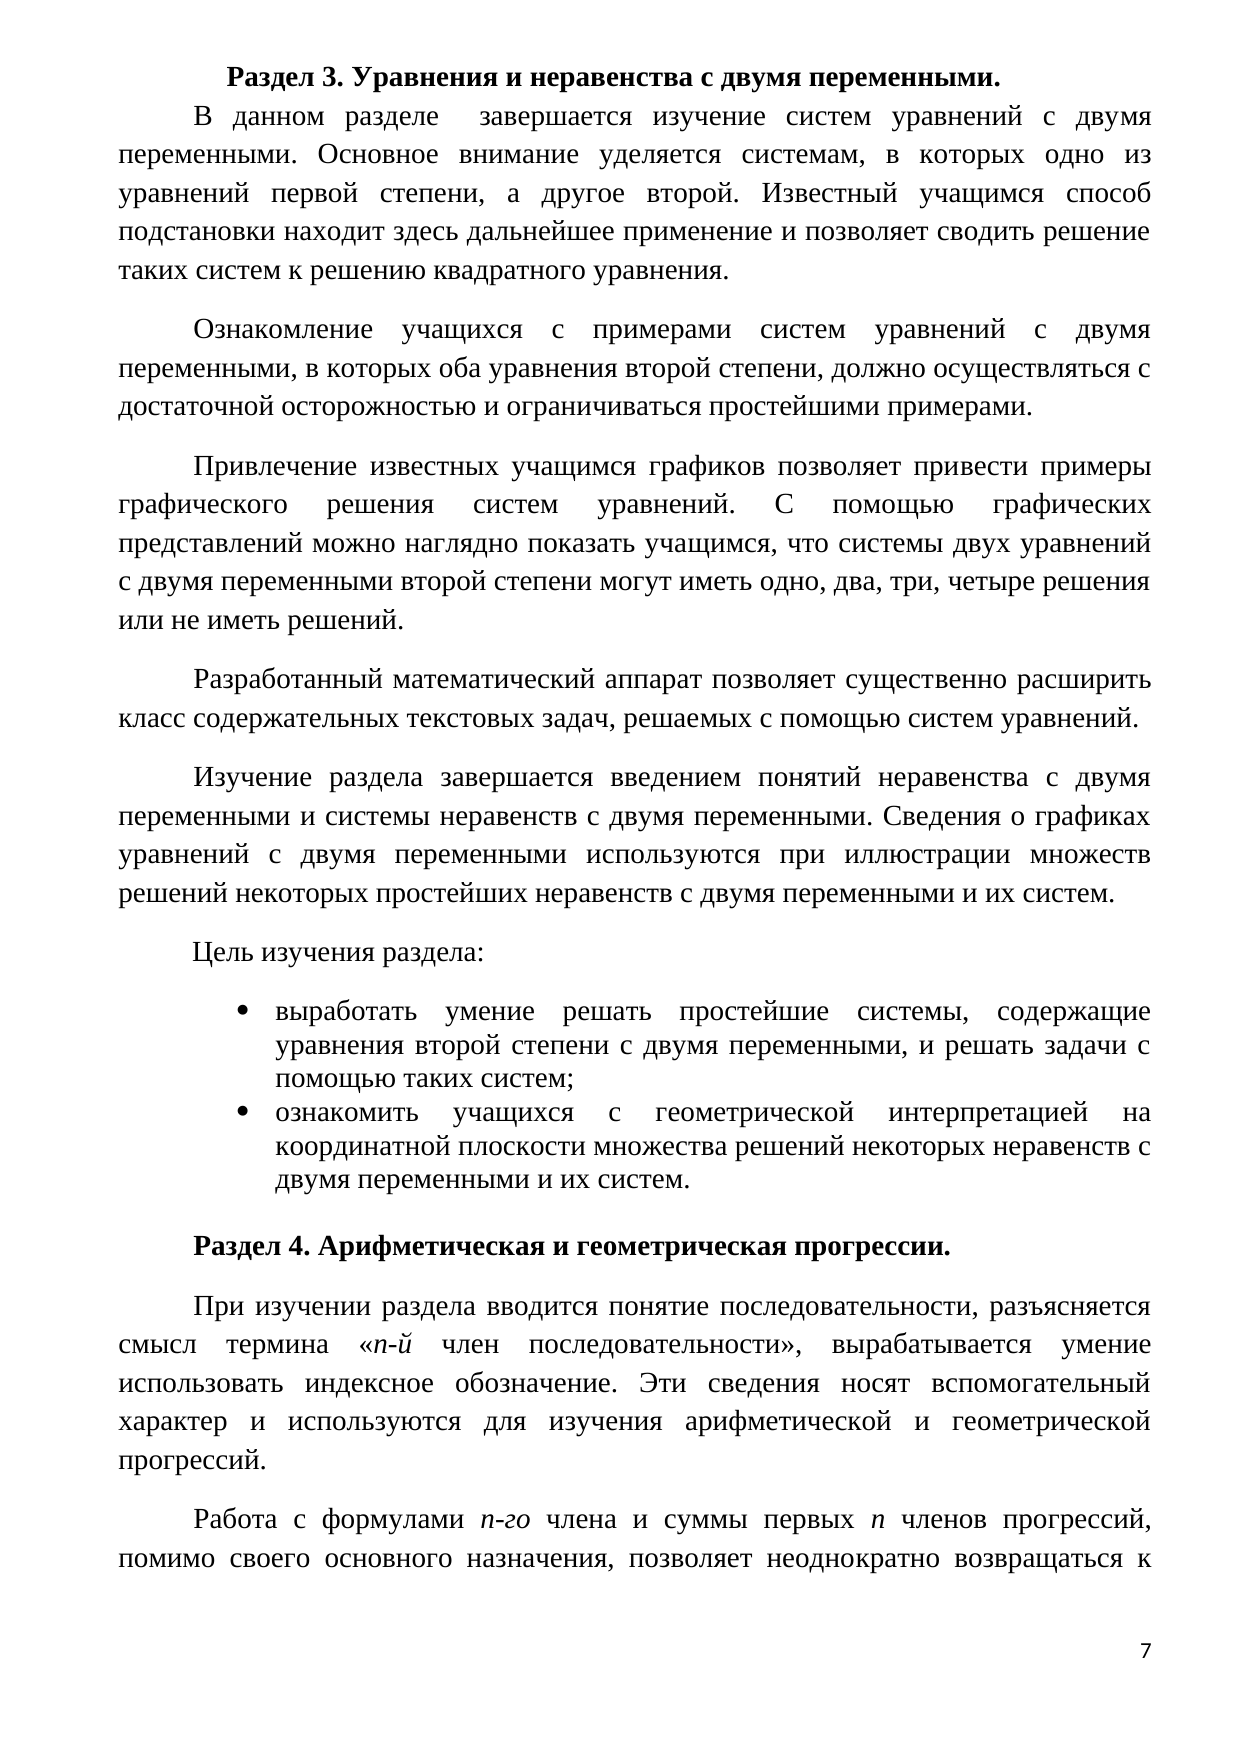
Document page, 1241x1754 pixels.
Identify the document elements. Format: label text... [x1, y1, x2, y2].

text Разработанный математический аппарат позволяет существенно расширить класс содержательных текстовых задач, решаемых с помощью систем уравнений. [118, 661, 1152, 733]
list выработать умение решать простейшие системы, содержащие уравнения второй степени с двумя переменными, и решать задачи с помощью таких систем; [238, 993, 1152, 1094]
text Изучение раздела завершается введением понятий неравенства с двумя переменными и системы неравенств с двумя переменными. Сведения о графиках уравнений с двумя переменными используются при иллюстрации множеств решений некоторых простейших неравенств с двумя переменными и их систем. [118, 759, 1152, 908]
text При изучении раздела вводится понятие последовательности, разъясняется смысл термина «n-й член последовательности», вырабатывается умение использовать индексное обозначение. Эти сведения носят вспомогательный характер и используются для изучения арифметической и геометрической прогрессий. [118, 1288, 1152, 1476]
text Раздел 4. Арифметическая и геометрическая прогрессии. [193, 1228, 1152, 1262]
text Ознакомление учащихся с примерами систем уравнений с двумя переменными, в которых оба уравнения второй степени, должно осуществляться с достаточной осторожностью и ограничиваться простейшими примерами. [118, 311, 1152, 422]
text Цель изучения раздела: [192, 934, 1152, 968]
text Привлечение известных учащимся графиков позволяет привести примеры графического решения систем уравнений. С помощью графических представлений можно наглядно показать учащимся, что системы двух уравнений с двумя переменными второй степени могут иметь одно, два, три, четыре решения или не иметь решений. [118, 448, 1152, 635]
list ознакомить учащихся с геометрической интерпретацией на координатной плоскости множества решений некоторых неравенств с двумя переменными и их систем. [238, 1094, 1152, 1195]
text В данном разделе завершается изучение систем уравнений с двумя переменными. Основное внимание уделяется системам, в которых одно из уравнений первой степени, а другое второй. Известный учащимся способ подстановки находит здесь дальнейшее применение и позволяет сводить решение таких систем к решению квадратного уравнения. [118, 98, 1152, 285]
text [118, 1501, 1152, 1573]
text Раздел 3. Уравнения и неравенства с двумя переменными. [226, 59, 1152, 93]
